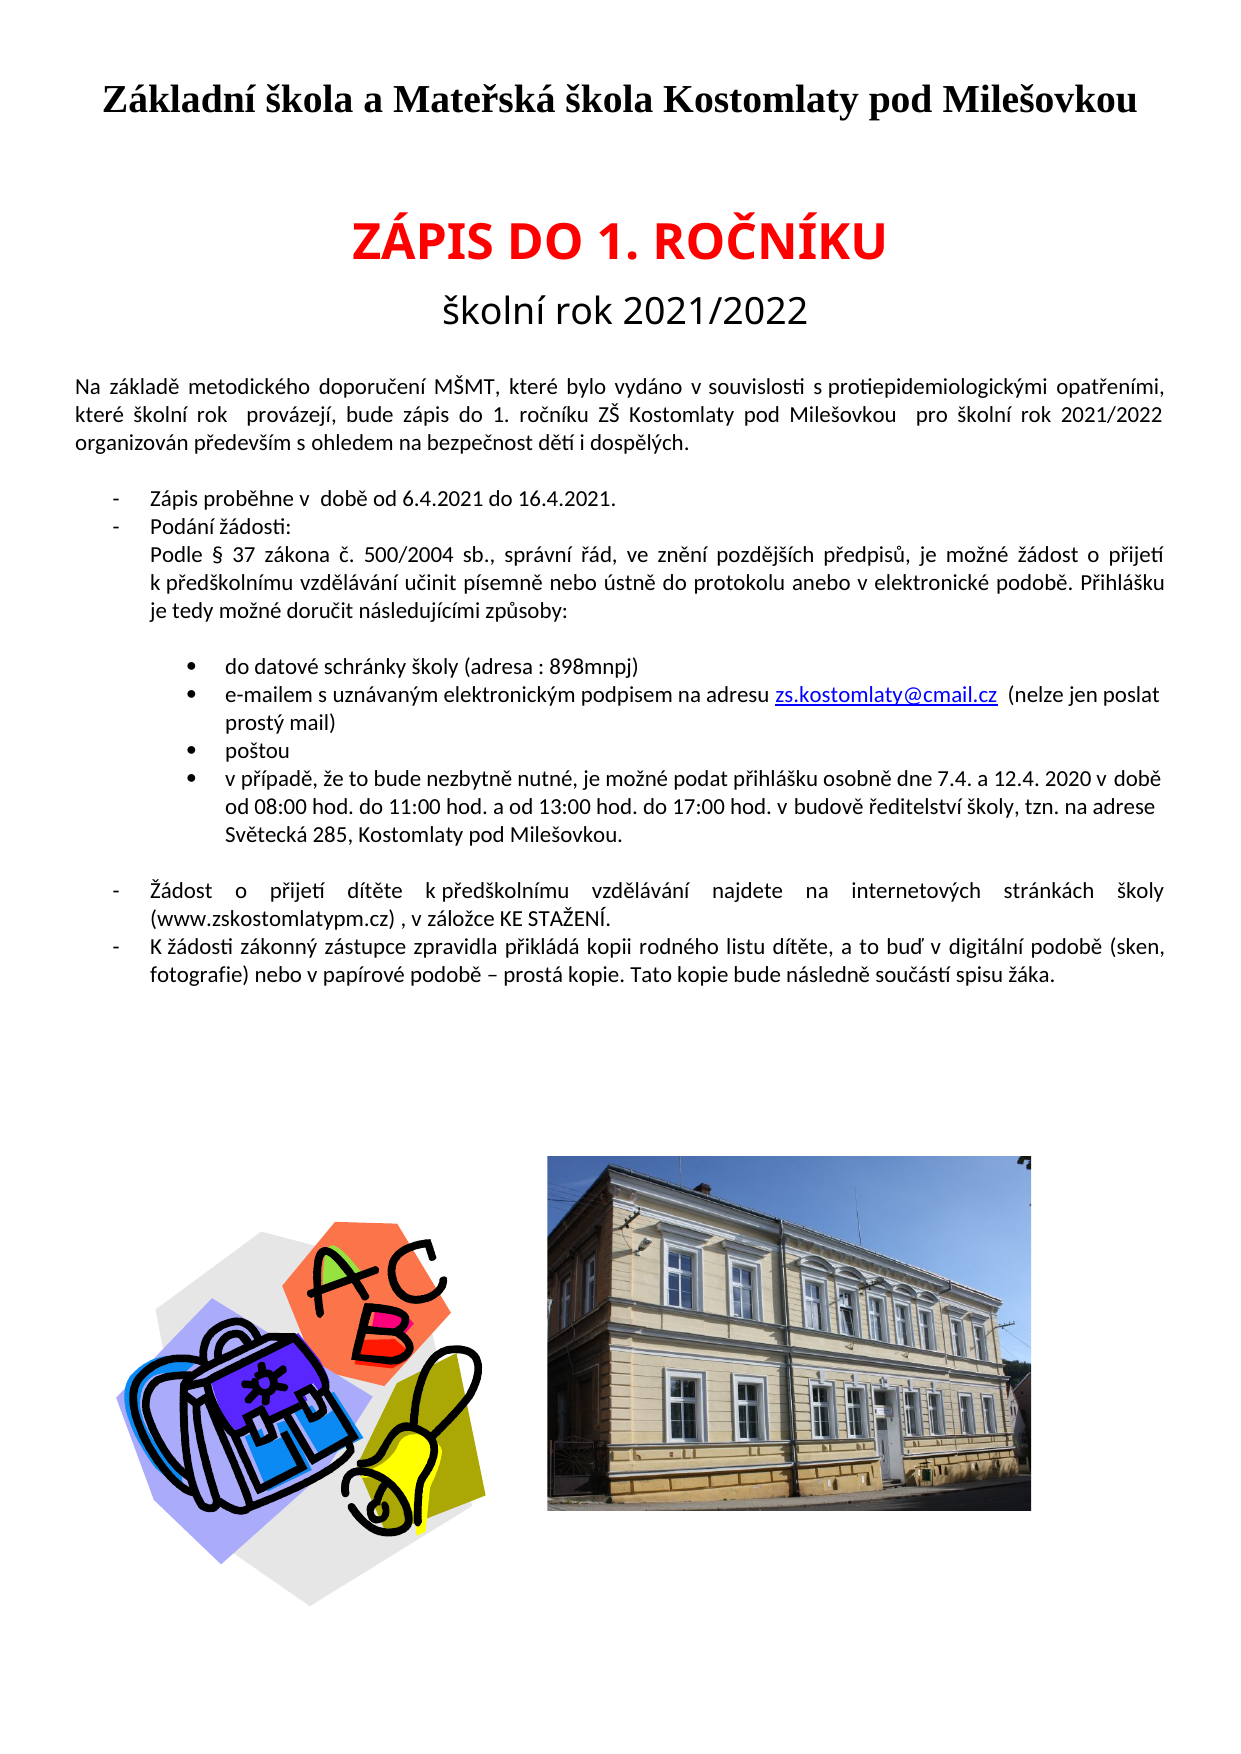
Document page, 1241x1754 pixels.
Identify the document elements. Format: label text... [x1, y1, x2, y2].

text ZÁPIS DO 1. ROČNÍKU [75, 206, 1165, 274]
list poštou [187, 736, 1165, 764]
list Žádost o přijetí dítěte k předškolnímu vzdělávání najdete na internetových stránkách školy (www.zskostomlatypm.cz) , v záložce KE STAŽENÍ. [112, 876, 1165, 932]
list do datové schránky školy (adresa : 898mnpj) [187, 652, 1165, 680]
list e-mailem s uznávaným elektronickým podpisem na adresu zs.kostomlaty@cmail.cz (nelze jen poslat prostý mail) [187, 680, 1165, 736]
text Podle § 37 zákona č. 500/2004 sb., správní řád, ve znění pozdějších předpisů, je možné žádost o přijetí k předškolnímu vzdělávání učinit písemně nebo ústně do protokolu anebo v elektronické podobě. Přihlášku je tedy možné doručit následujícími způsoby: [150, 540, 1165, 624]
text Na základě metodického doporučení MŠMT, které bylo vydáno v souvislosti s protiepidemiologickými opatřeními, které školní rok provázejí, bude zápis do 1. ročníku ZŠ Kostomlaty pod Milešovkou pro školní rok 2021/2022 organizován především s ohledem na bezpečnost dětí i dospělých. [75, 372, 1165, 456]
text Základní škola a Mateřská škola Kostomlaty pod Milešovkou [75, 75, 1165, 121]
list Podání žádosti: [112, 512, 1165, 540]
list Zápis proběhne v době od 6.4.2021 do 16.4.2021. [112, 484, 1165, 512]
list v případě, že to bude nezbytně nutné, je možné podat přihlášku osobně dne 7.4. a 12.4. 2020 v době od 08:00 hod. do 11:00 hod. a od 13:00 hod. do 17:00 hod. v budově ředitelství školy, tzn. na adrese Světecká 285, Kostomlaty pod Milešovkou. [187, 764, 1165, 848]
list K žádosti zákonný zástupce zpravidla přikládá kopii rodného listu dítěte, a to buď v digitální podobě (sken, fotografie) nebo v papírové podobě – prostá kopie. Tato kopie bude následně součástí spisu žáka. [112, 932, 1165, 988]
text školní rok 2021/2022 [75, 284, 1165, 335]
